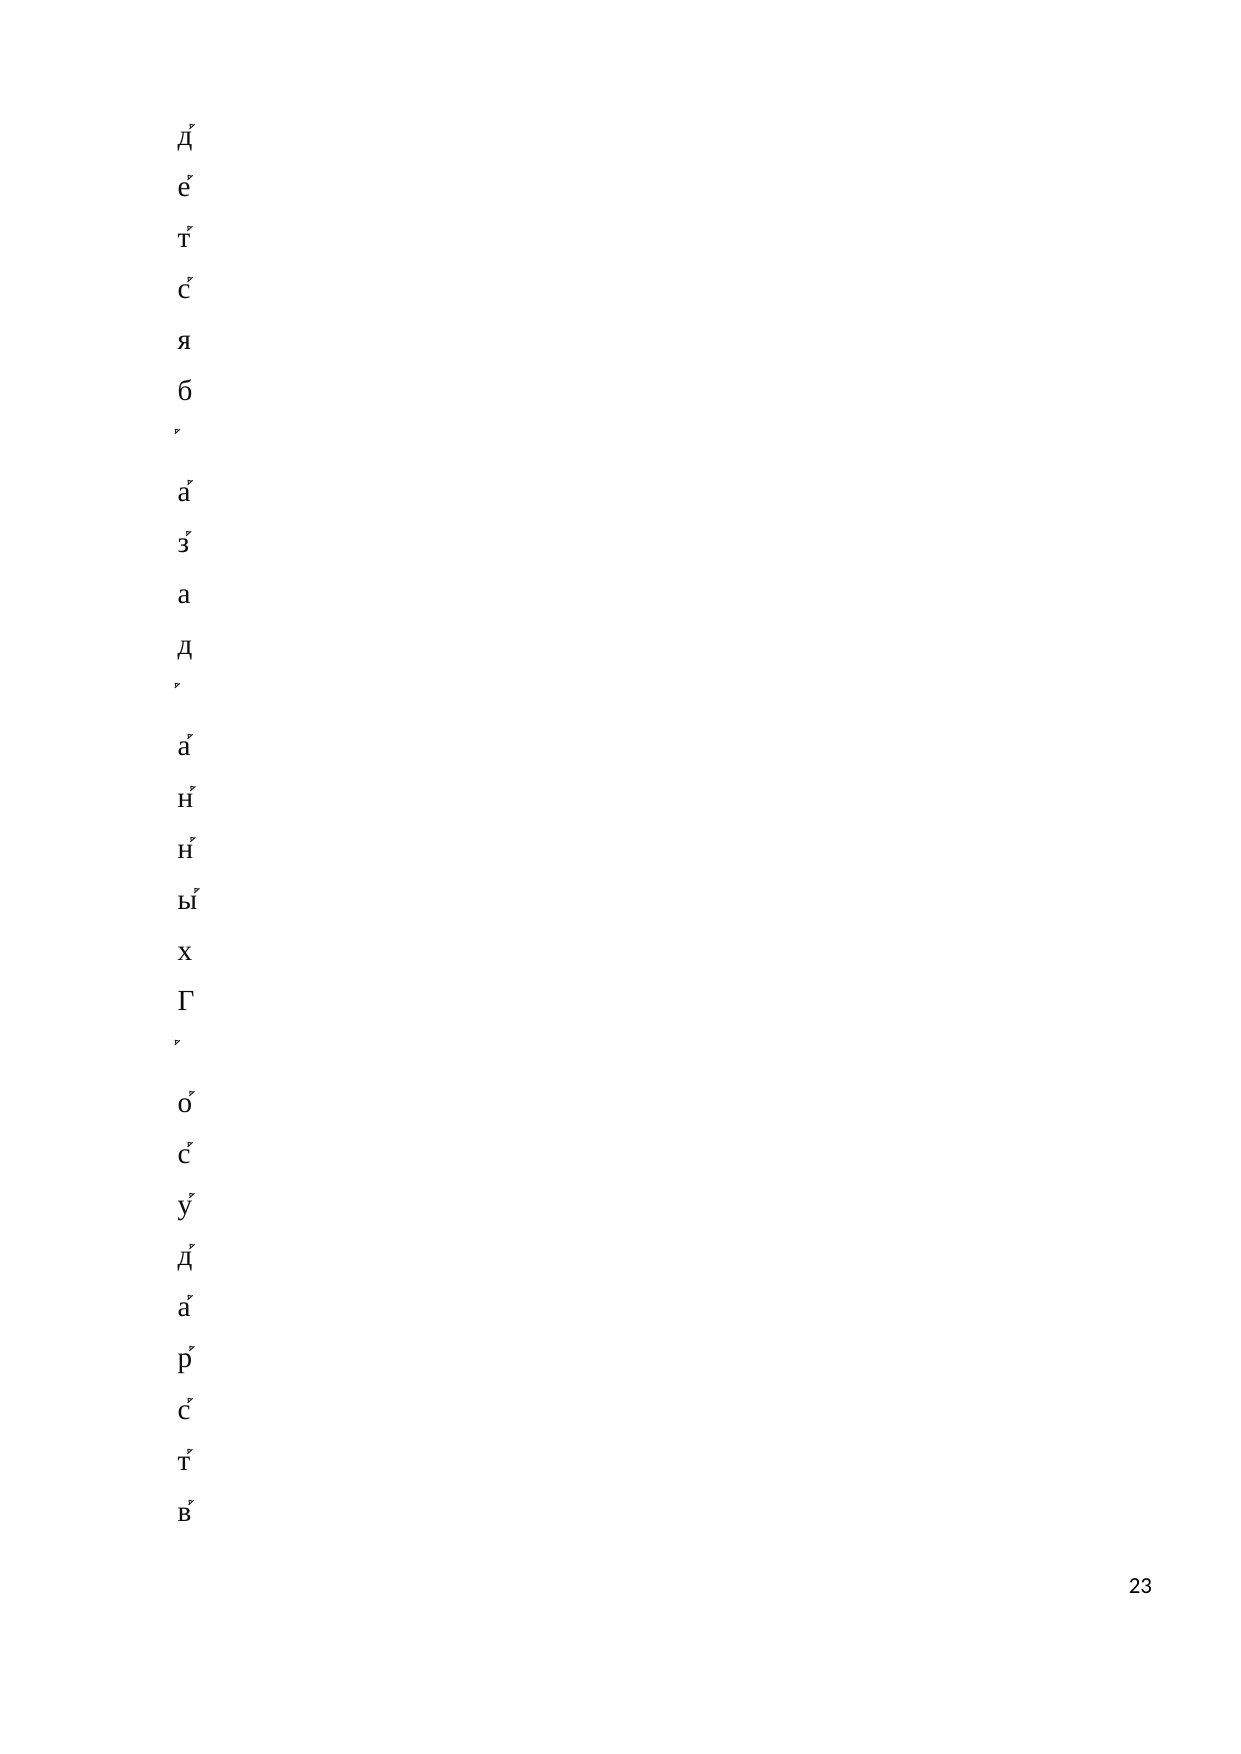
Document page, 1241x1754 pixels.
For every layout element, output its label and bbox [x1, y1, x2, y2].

text [177, 118, 1152, 1528]
